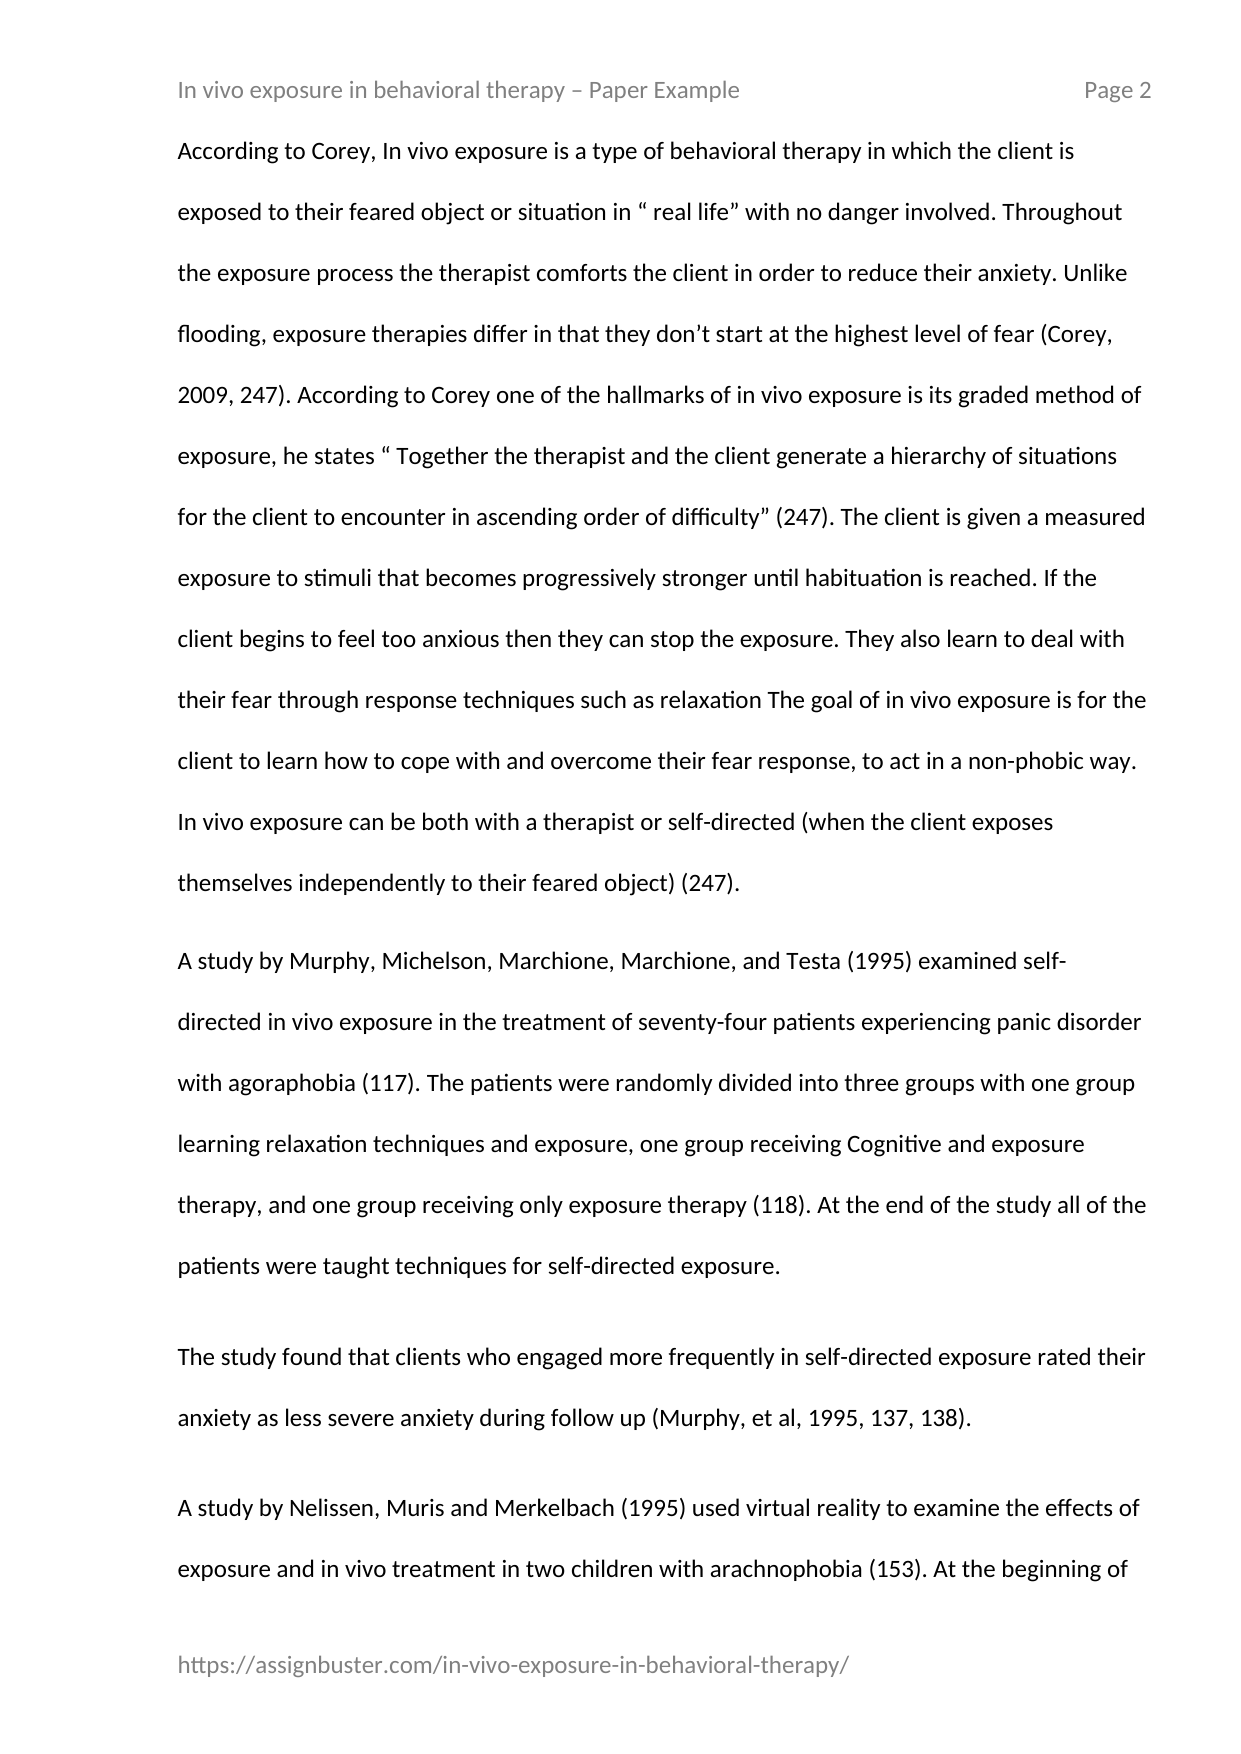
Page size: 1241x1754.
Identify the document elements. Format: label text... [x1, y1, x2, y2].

text According to Corey, In vivo exposure is a type of behavioral therapy in which the client is exposed to their feared object or situation in “ real life” with no danger involved. Throughout the exposure process the therapist comforts the client in order to reduce their anxiety. Unlike flooding, exposure therapies differ in that they don’t start at the highest level of fear (Corey, 2009, 247). According to Corey one of the hallmarks of in vivo exposure is its graded method of exposure, he states “ Together the therapist and the client generate a hierarchy of situations for the client to encounter in ascending order of difficulty” (247). The client is given a measured exposure to stimuli that becomes progressively stronger until habituation is reached. If the client begins to feel too anxious then they can stop the exposure. They also learn to deal with their fear through response techniques such as relaxation The goal of in vivo exposure is for the client to learn how to cope with and overcome their fear response, to act in a non-phobic way. In vivo exposure can be both with a therapist or self-directed (when the client exposes themselves independently to their feared object) (247). [177, 135, 1152, 898]
text A study by Murphy, Michelson, Marchione, Marchione, and Testa (1995) examined self-directed in vivo exposure in the treatment of seventy-four patients experiencing panic disorder with agoraphobia (117). The patients were randomly divided into three groups with one group learning relaxation techniques and exposure, one group receiving Cognitive and exposure therapy, and one group receiving only exposure therapy (118). At the end of the study all of the patients were taught techniques for self-directed exposure. [177, 945, 1152, 1281]
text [177, 1492, 1152, 1584]
text The study found that clients who engaged more frequently in self-directed exposure rated their anxiety as less severe anxiety during follow up (Murphy, et al, 1995, 137, 138). [177, 1341, 1152, 1432]
